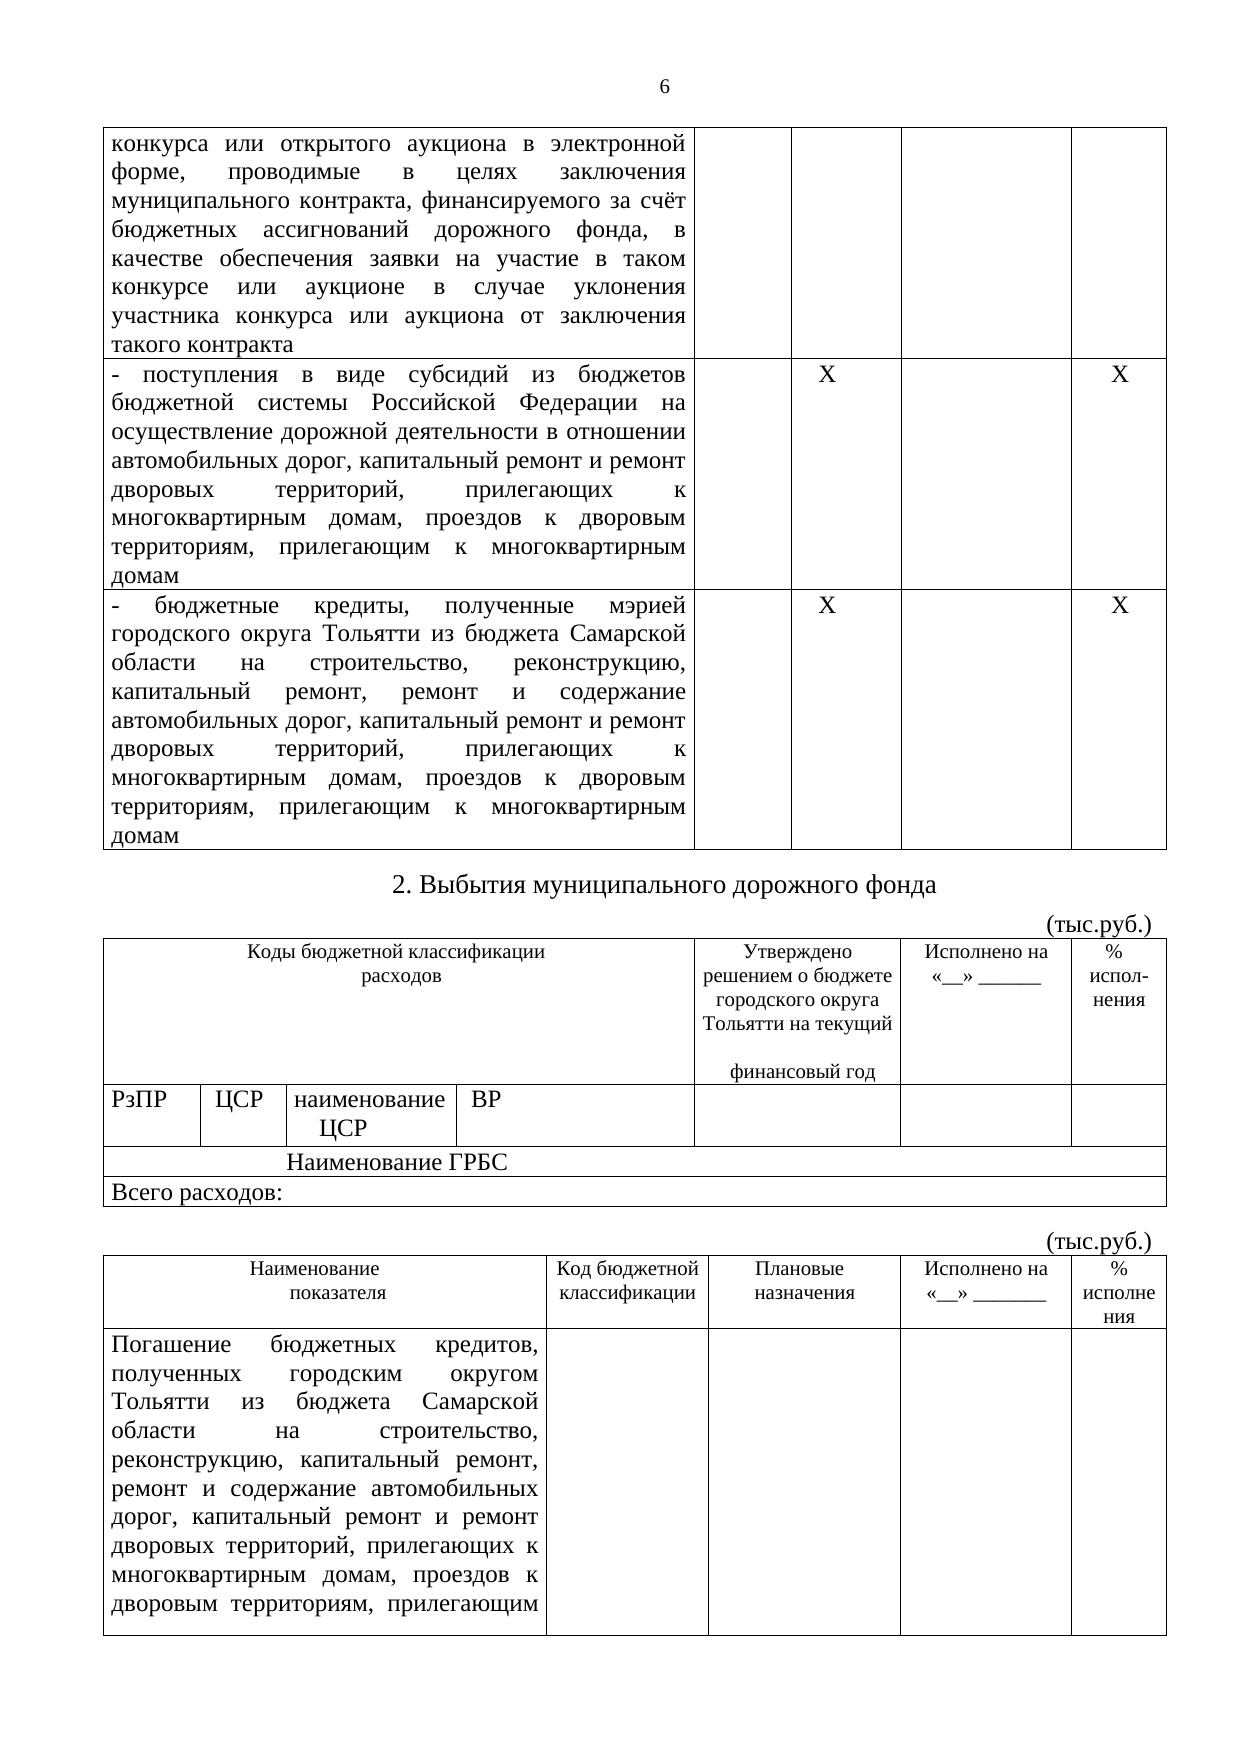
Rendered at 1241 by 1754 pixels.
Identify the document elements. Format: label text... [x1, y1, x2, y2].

table_cell - поступления в виде субсидий из бюджетов бюджетной системы Российской Федерации на осуществление дорожной деятельности в отношении автомобильных дорог, капитальный ремонт и ремонт дворовых территорий, прилегающих к многоквартирным домам, проездов к дворовым территориям, прилегающим к многоквартирным домам [104, 359, 694, 589]
table_cell [695, 1085, 900, 1146]
table_cell [695, 590, 791, 848]
table_cell X [792, 359, 901, 589]
table_cell X [792, 128, 901, 358]
table_header Коды бюджетной классификации расходов [104, 939, 694, 1083]
table_cell ЦСР [201, 1085, 286, 1146]
table_cell ВР [457, 1085, 694, 1146]
table_header Плановые назначения [709, 1256, 900, 1328]
table_cell [901, 1085, 1071, 1146]
table_cell [695, 128, 791, 358]
table_cell X [1072, 590, 1166, 848]
table_cell наименование ЦСР [287, 1085, 456, 1146]
table_cell X [1072, 359, 1166, 589]
table_cell [709, 1329, 900, 1635]
table_header Исполнено на «__» _______ [901, 1256, 1071, 1328]
text 2. Выбытия муниципального дорожного фонда [177, 869, 1152, 900]
table_header Утверждено решением о бюджете городского округа Тольятти на текущий финансовый год [695, 939, 900, 1083]
table_cell X [792, 590, 901, 848]
table_header Исполнено на «__» ______ [901, 939, 1071, 1083]
table_cell [1072, 1085, 1166, 1146]
table_cell Всего расходов: [104, 1177, 1166, 1206]
text (тыс.руб.) [177, 909, 1152, 938]
table_cell [695, 359, 791, 589]
text (тыс.руб.) [177, 1226, 1152, 1254]
table_cell Наименование ГРБС [104, 1147, 1166, 1176]
table_cell РзПР [104, 1085, 200, 1146]
table_cell X [1072, 128, 1166, 358]
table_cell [104, 128, 694, 358]
table_cell [902, 590, 1071, 848]
table_cell [902, 128, 1071, 358]
table_header Наименование показателя [104, 1256, 546, 1328]
table_header Код бюджетной классификации [547, 1256, 708, 1328]
table_cell [1072, 1329, 1166, 1635]
table_header % испол-нения [1072, 939, 1166, 1083]
table_header % исполнения [1072, 1256, 1166, 1328]
table_cell - бюджетные кредиты, полученные мэрией городского округа Тольятти из бюджета Самарской области на строительство, реконструкцию, капитальный ремонт, ремонт и содержание автомобильных дорог, капитальный ремонт и ремонт дворовых территорий, прилегающих к многоквартирным домам, проездов к дворовым территориям, прилегающим к многоквартирным домам [104, 590, 694, 848]
table_cell [902, 359, 1071, 589]
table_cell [104, 1329, 546, 1635]
table_cell [901, 1329, 1071, 1635]
table_cell [547, 1329, 708, 1635]
